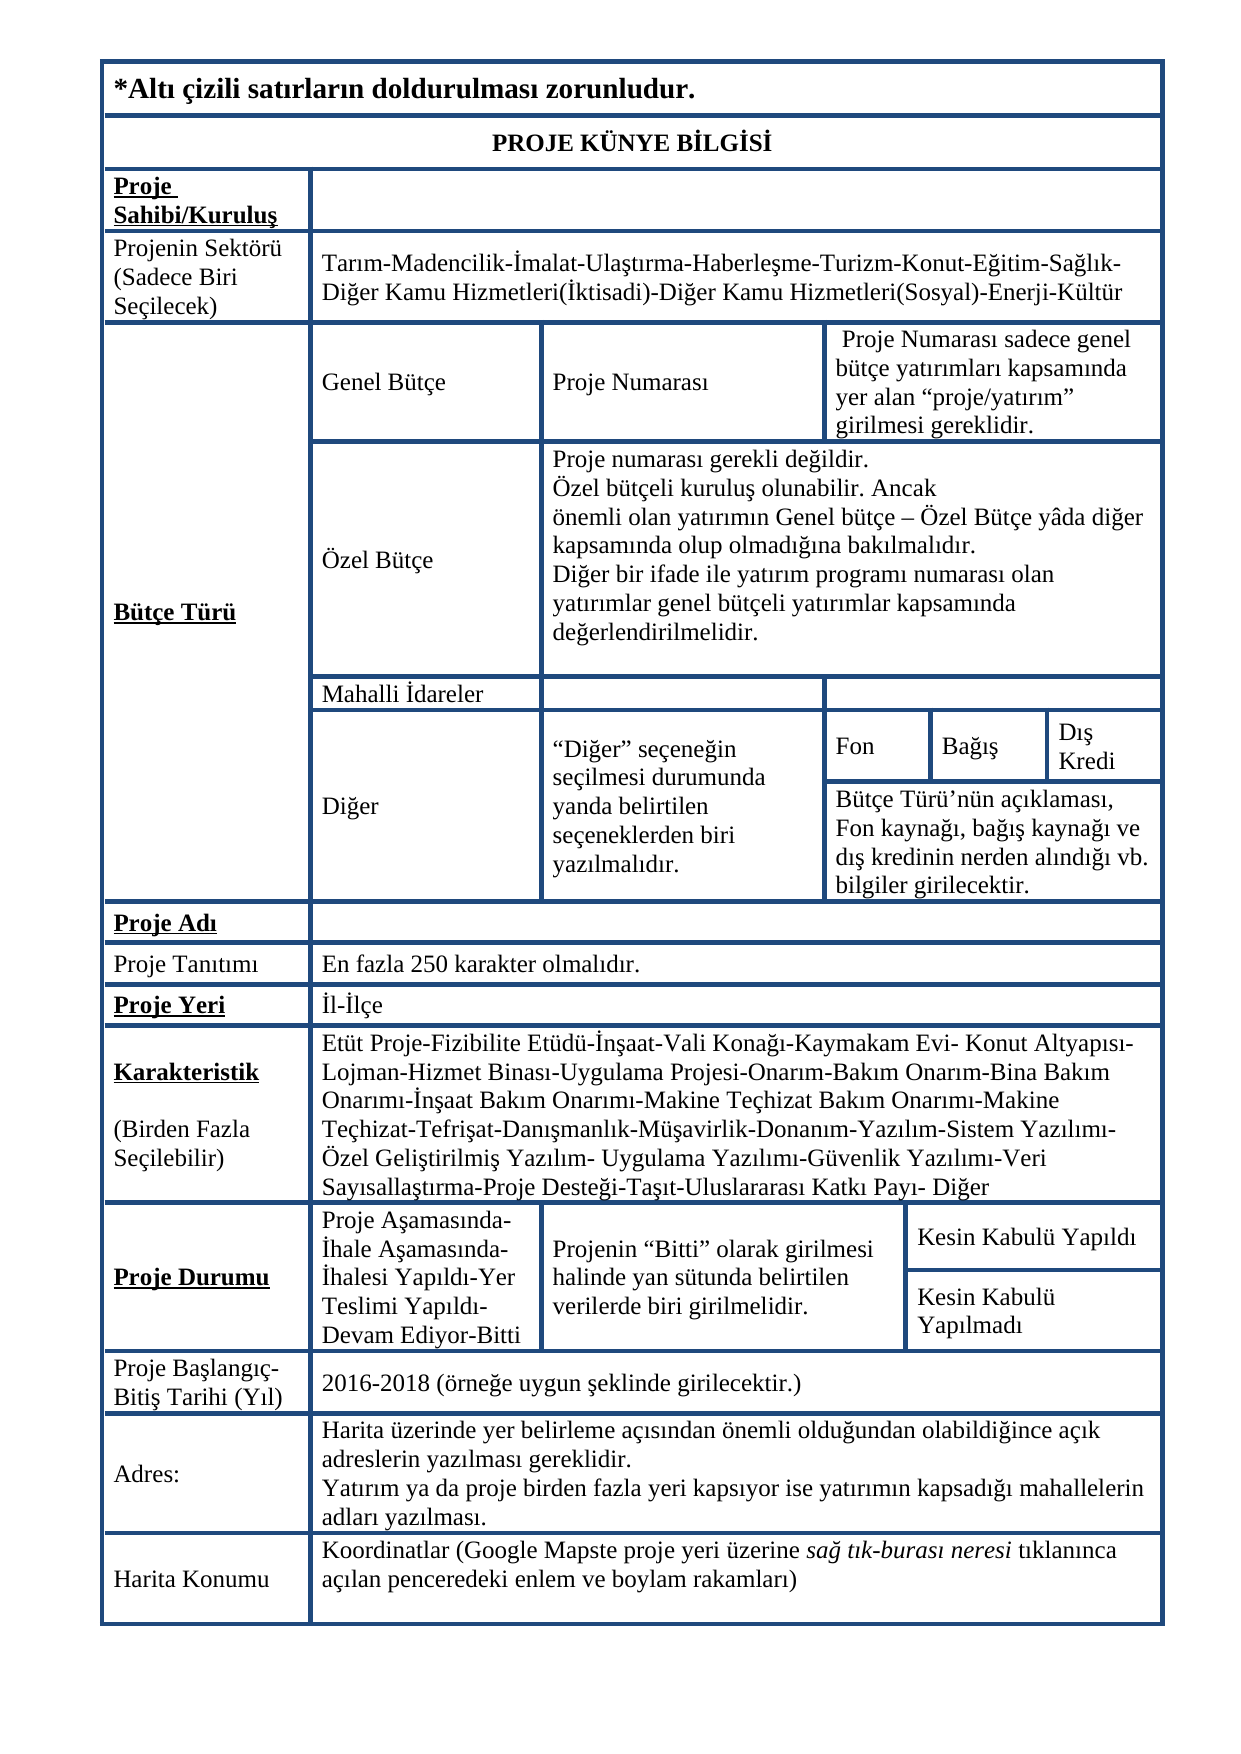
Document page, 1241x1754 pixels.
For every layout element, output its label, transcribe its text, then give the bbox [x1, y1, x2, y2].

table_cell Bütçe Türü’nün açıklaması, Fon kaynağı, bağış kaynağı ve dış kredinin nerden alındığı vb. bilgiler girilecektir. [827, 784, 1160, 899]
table_cell Proje Durumu [104, 1201, 308, 1349]
table_cell Harita Konumu [104, 1532, 308, 1622]
table_cell Karakteristik (Birden Fazla Seçilebilir) [104, 1024, 308, 1200]
table_cell [544, 679, 822, 707]
table_cell Projenin Sektörü (Sadece Biri Seçilecek) [104, 230, 308, 320]
table_header *Altı çizili satırların doldurulması zorunludur. [104, 64, 1160, 113]
table_cell Proje numarası gerekli değildir. Özel bütçeli kuruluş olunabilir. Ancak önemli olan yatırımın Genel bütçe – Özel Bütçe yâda diğer kapsamında olup olmadığına bakılmalıdır. Diğer bir ifade ile yatırım programı numarası olan yatırımlar genel bütçeli yatırımlar kapsamında değerlendirilmelidir. [544, 444, 1160, 674]
table_cell Proje Tanıtımı [104, 941, 308, 982]
table_cell Proje Başlangıç-Bitiş Tarihi (Yıl) [104, 1350, 308, 1411]
table_cell Harita üzerinde yer belirleme açısından önemli olduğundan olabildiğince açık adreslerin yazılması gereklidir. Yatırım ya da proje birden fazla yeri kapsıyor ise yatırımın kapsadığı mahallelerin adları yazılması. [313, 1416, 1160, 1531]
table_cell Bütçe Türü [104, 321, 308, 899]
table_cell PROJE KÜNYE BİLGİSİ [104, 114, 1160, 167]
table_cell Kesin Kabulü Yapılmadı [908, 1272, 1160, 1349]
table_cell Proje Aşamasında-İhale Aşamasında-İhalesi Yapıldı-Yer Teslimi Yapıldı-Devam Ediyor-Bitti [313, 1205, 539, 1349]
table_cell [827, 679, 1160, 707]
table_cell Genel Bütçe [313, 325, 539, 439]
table_cell Tarım-Madencilik-İmalat-Ulaştırma-Haberleşme-Turizm-Konut-Eğitim-Sağlık-Diğer Kamu Hizmetleri(İktisadi)-Diğer Kamu Hizmetleri(Sosyal)-Enerji-Kültür [313, 233, 1160, 320]
table_cell Bağış [933, 712, 1045, 779]
table_cell Mahalli İdareler [313, 679, 539, 707]
table_cell Etüt Proje-Fizibilite Etüdü-İnşaat-Vali Konağı-Kaymakam Evi- Konut Altyapısı- Lojman-Hizmet Binası-Uygulama Projesi-Onarım-Bakım Onarım-Bina Bakım Onarımı-İnşaat Bakım Onarımı-Makine Teçhizat Bakım Onarımı-Makine Teçhizat-Tefrişat-Danışmanlık-Müşavirlik-Donanım-Yazılım-Sistem Yazılımı-Özel Geliştirilmiş Yazılım- Uygulama Yazılımı-Güvenlik Yazılımı-Veri Sayısallaştırma-Proje Desteği-Taşıt-Uluslararası Katkı Payı- Diğer [313, 1028, 1160, 1200]
table_cell “Diğer” seçeneğin seçilmesi durumunda yanda belirtilen seçeneklerden biri yazılmalıdır. [544, 712, 822, 899]
table_cell Fon [827, 712, 928, 779]
table_cell Proje Yeri [104, 983, 308, 1023]
table_cell Proje Numarası sadece genel bütçe yatırımları kapsamında yer alan “proje/yatırım” girilmesi gereklidir. [827, 325, 1160, 439]
table_cell Proje Adı [104, 900, 308, 940]
table_cell Proje Sahibi/Kuruluş [104, 168, 308, 229]
table_cell İl-İlçe [313, 987, 1160, 1023]
table_cell 2016-2018 (örneğe uygun şeklinde girilecektir.) [313, 1353, 1160, 1411]
table_cell Projenin “Bitti” olarak girilmesi halinde yan sütunda belirtilen verilerde biri girilmelidir. [544, 1205, 903, 1349]
table_cell Adres: [104, 1412, 308, 1531]
table_cell Dış Kredi [1049, 712, 1160, 779]
table_cell Kesin Kabulü Yapıldı [908, 1205, 1160, 1267]
table_cell [313, 171, 1160, 229]
table_cell [313, 904, 1160, 940]
table_cell Diğer [313, 712, 539, 899]
table_cell Özel Bütçe [313, 444, 539, 674]
table_cell En fazla 250 karakter olmalıdır. [313, 945, 1160, 982]
table_cell Koordinatlar (Google Mapste proje yeri üzerine sağ tık-burası neresi tıklanınca açılan penceredeki enlem ve boylam rakamları) [313, 1535, 1160, 1622]
table_cell Proje Numarası [544, 325, 822, 439]
